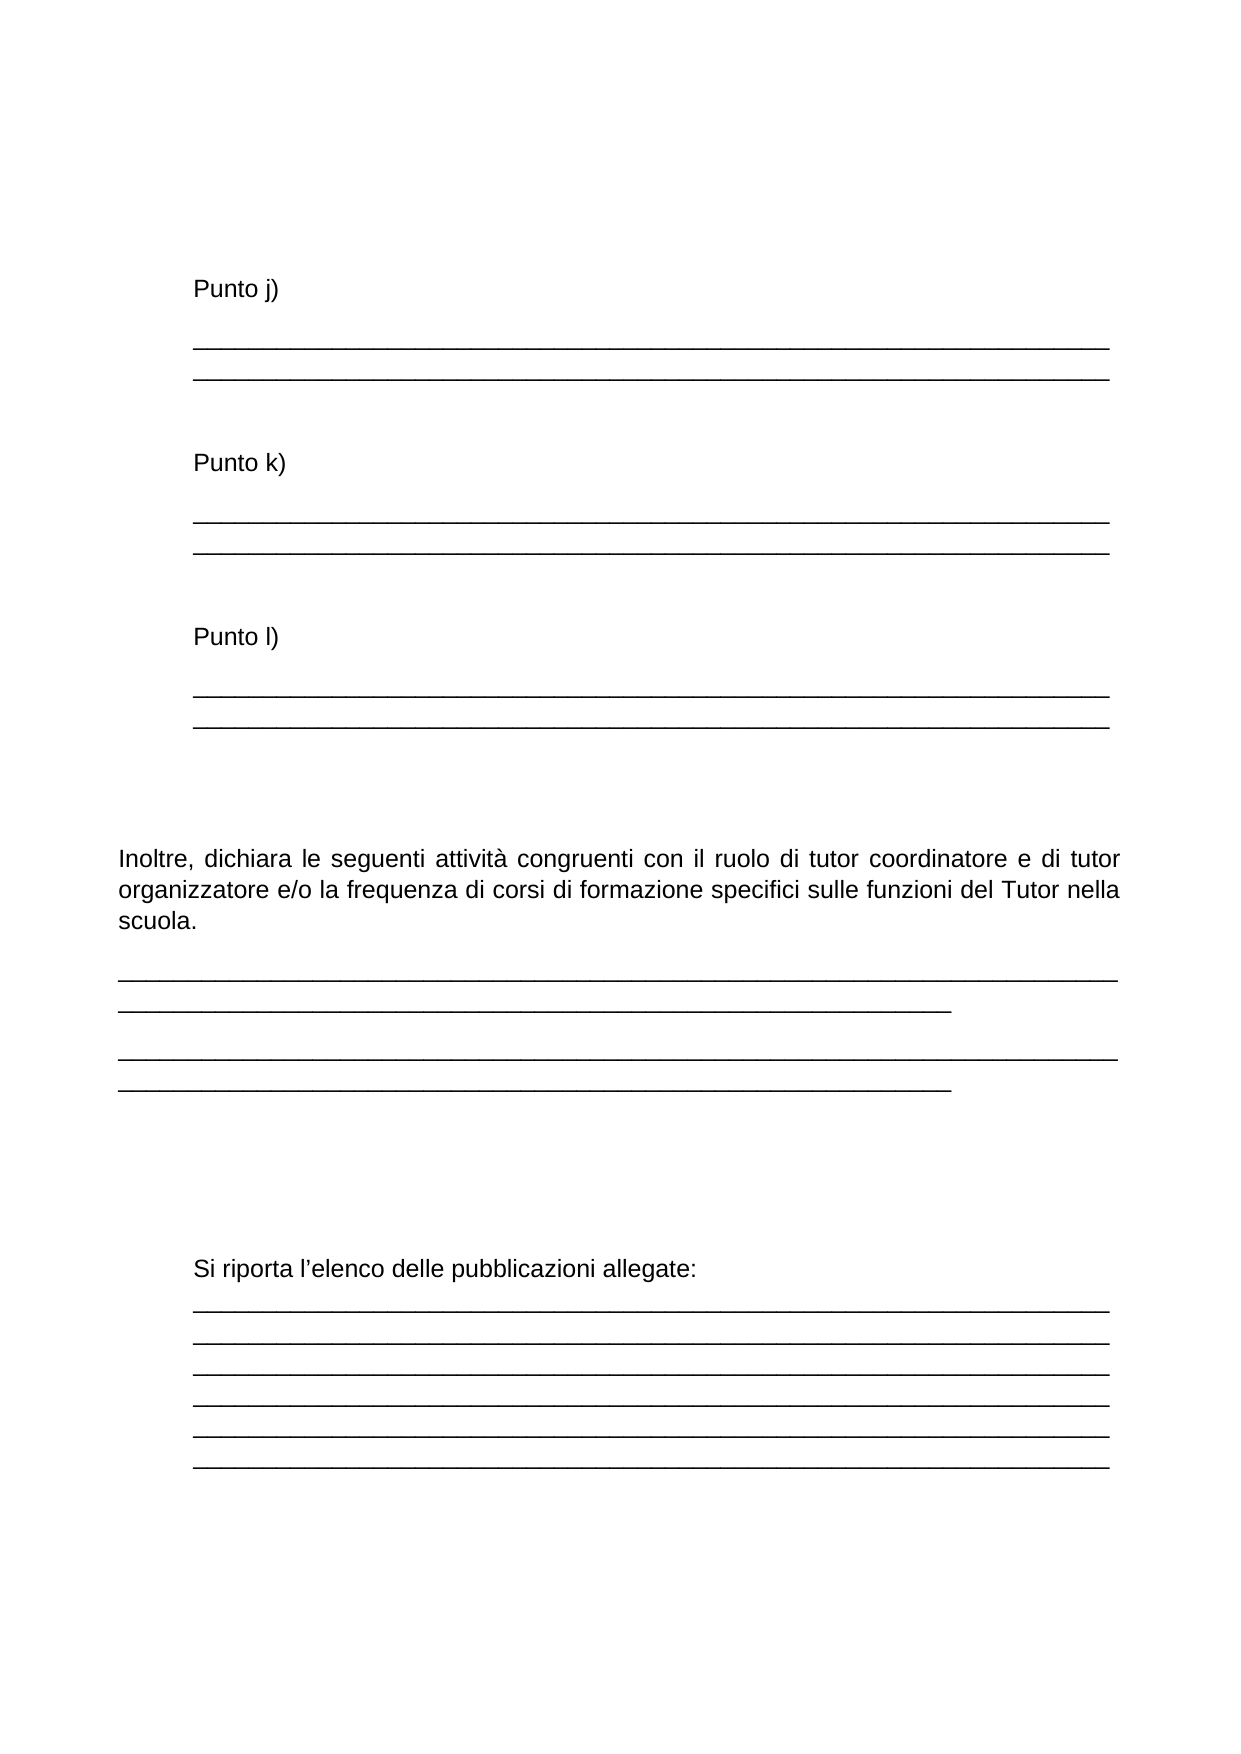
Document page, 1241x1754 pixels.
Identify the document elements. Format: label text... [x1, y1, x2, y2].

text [193, 496, 1122, 556]
text ____________________________________________________________________________________________________________________________________ [118, 954, 1122, 1014]
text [193, 322, 1122, 381]
text ____________________________________________________________________________________________________________________________________ [118, 1033, 1122, 1092]
text ____________________________________________________________________________________________________________________________________ [193, 670, 1122, 730]
text Punto j) [193, 274, 1122, 303]
text Inoltre, dichiara le seguenti attività congruenti con il ruolo di tutor coordinatore e di tutor organizzatore e/o la frequenza di corsi di formazione specifici sulle funzioni del Tutor nella scuola. [118, 844, 1122, 935]
text Punto l) [193, 622, 1122, 651]
list Si riporta l’elenco delle pubblicazioni allegate: ____________________________________________________________________________________________________________________________________________________________________________________________________________________________________________________________________________________________________________________________________________________________________________________________________________ [193, 1254, 1122, 1469]
text Punto k) [193, 448, 1122, 477]
